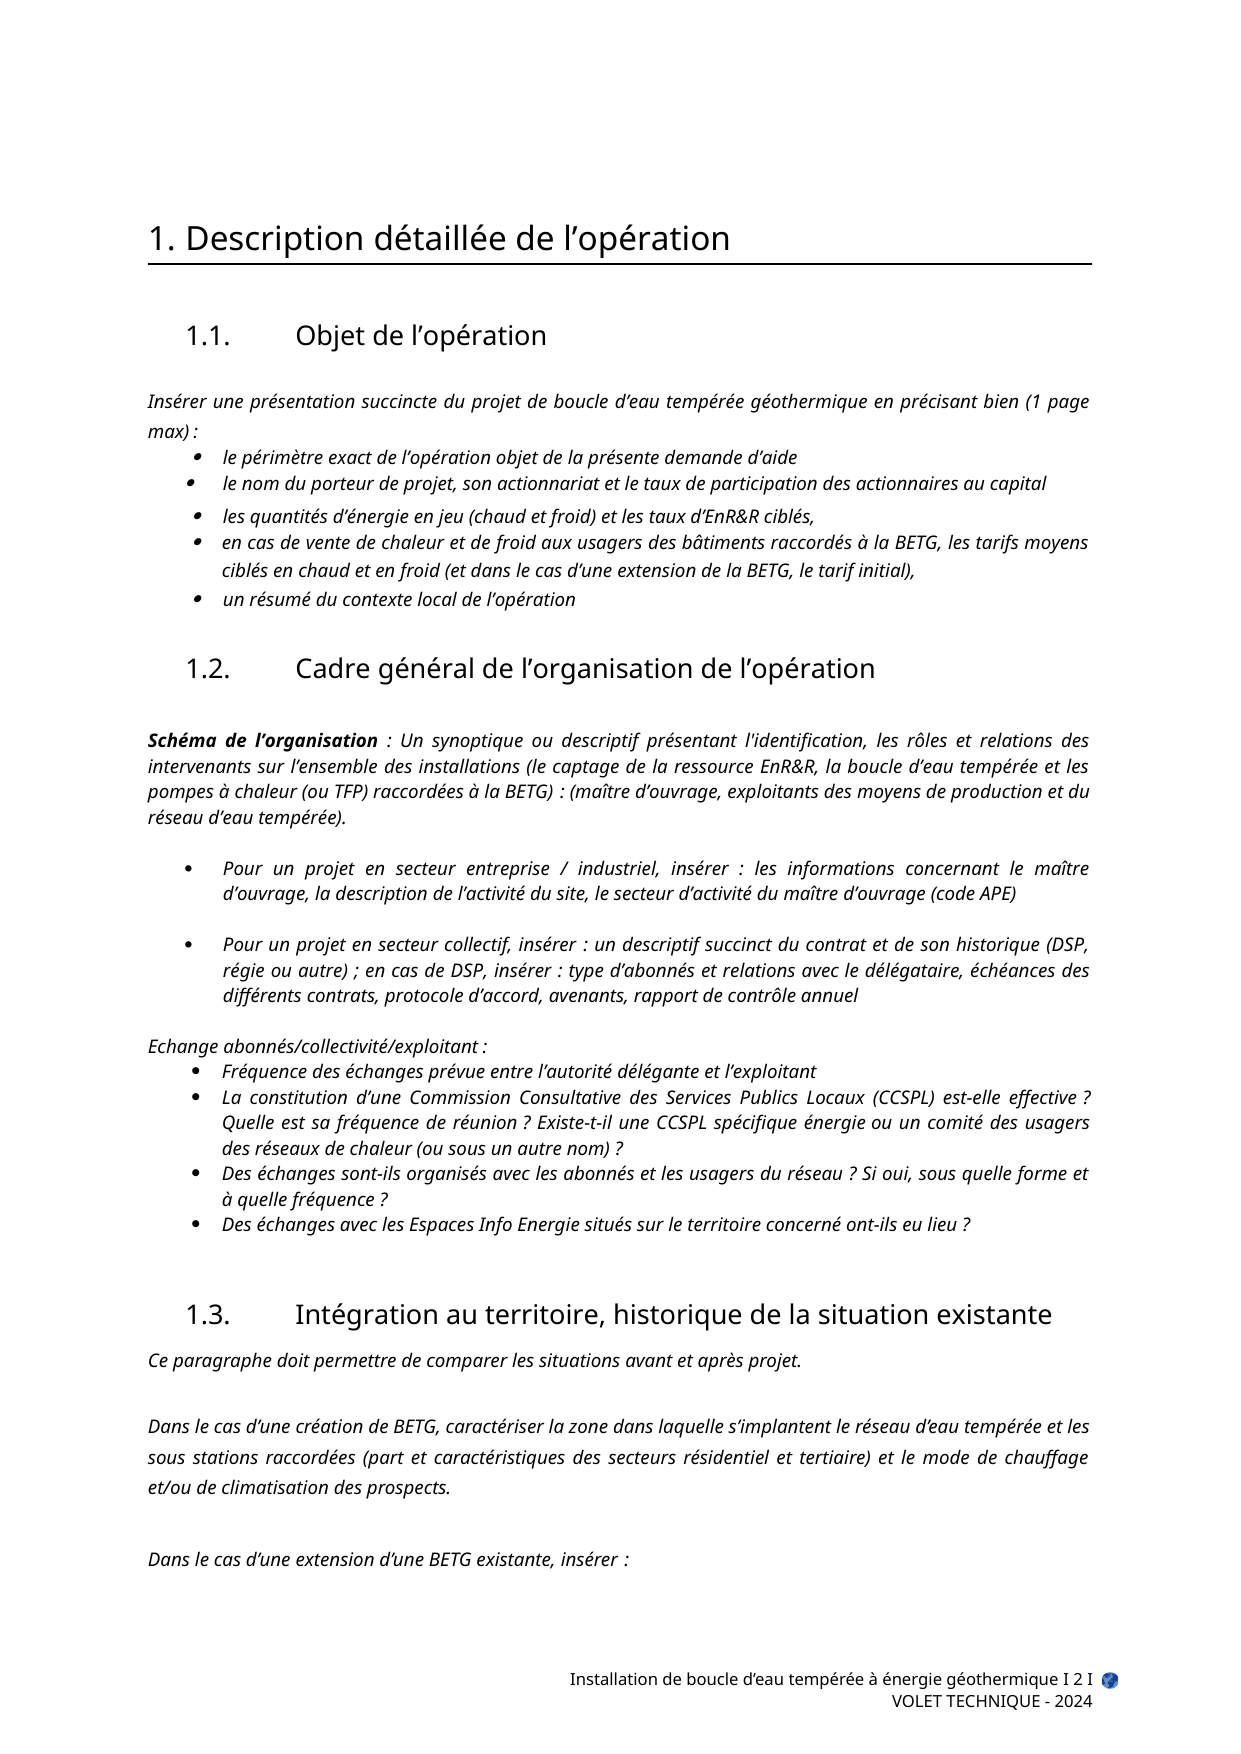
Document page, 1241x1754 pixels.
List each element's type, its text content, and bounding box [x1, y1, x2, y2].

text Dans le cas d’une extension d’une BETG existante, insérer : [148, 1547, 1092, 1572]
list Pour un projet en secteur collectif, insérer : un descriptif succinct du contrat et de son historique (DSP, régie ou autre) ; en cas de DSP, insérer : type d’abonnés et relations avec le délégataire, échéances des différents contrats, protocole d’accord, avenants, rapport de contrôle annuel [185, 931, 1092, 1008]
list le nom du porteur de projet, son actionnariat et le taux de participation des actionnaires au capital [185, 470, 1092, 496]
list Fréquence des échanges prévue entre l’autorité délégante et l’exploitant [192, 1058, 1092, 1084]
list le périmètre exact de l’opération objet de la présente demande d’aide [192, 444, 1092, 470]
subtitle Intégration au territoire, historique de la situation existante [185, 1295, 1092, 1332]
subtitle Objet de l’opération [185, 316, 1092, 353]
list en cas de vente de chaleur et de froid aux usagers des bâtiments raccordés à la BETG, les tarifs moyens ciblés en chaud et en froid (et dans le cas d’une extension de la BETG, le tarif initial), [192, 529, 1092, 583]
list Pour un projet en secteur entreprise / industriel, insérer : les informations concernant le maître d’ouvrage, la description de l’activité du site, le secteur d’activité du maître d’ouvrage (code APE) [185, 855, 1092, 906]
picture [1101, 1672, 1119, 1689]
text Schéma de l’organisation : Un synoptique ou descriptif présentant l'identification, les rôles et relations des intervenants sur l’ensemble des installations (le captage de la ressource EnR&R, la boucle d’eau tempérée et les pompes à chaleur (ou TFP) raccordées à la BETG) : (maître d’ouvrage, exploitants des moyens de production et du réseau d’eau tempérée). [148, 728, 1092, 830]
list La constitution d’une Commission Consultative des Services Publics Locaux (CCSPL) est-elle effective ? Quelle est sa fréquence de réunion ? Existe-t-il une CCSPL spécifique énergie ou un comité des usagers des réseaux de chaleur (ou sous un autre nom) ? [192, 1084, 1092, 1161]
subtitle Cadre général de l’organisation de l’opération [185, 650, 1092, 687]
text Dans le cas d’une création de BETG, caractériser la zone dans laquelle s’implantent le réseau d’eau tempérée et les sous stations raccordées (part et caractéristiques des secteurs résidentiel et tertiaire) et le mode de chauffage et/ou de climatisation des prospects. [148, 1414, 1092, 1499]
text Echange abonnés/collectivité/exploitant : [148, 1033, 1092, 1058]
list Des échanges sont-ils organisés avec les abonnés et les usagers du réseau ? Si oui, sous quelle forme et à quelle fréquence ? [192, 1161, 1092, 1212]
list Des échanges avec les Espaces Info Energie situés sur le territoire concerné ont-ils eu lieu ? [192, 1212, 1092, 1237]
subtitle Description détaillée de l’opération [148, 215, 1092, 263]
text Ce paragraphe doit permettre de comparer les situations avant et après projet. [148, 1347, 1092, 1373]
text Insérer une présentation succincte du projet de boucle d’eau tempérée géothermique en précisant bien (1 page max) : [148, 388, 1092, 444]
list un résumé du contexte local de l’opération [192, 583, 1092, 612]
list les quantités d’énergie en jeu (chaud et froid) et les taux d’EnR&R ciblés, [192, 500, 1092, 529]
